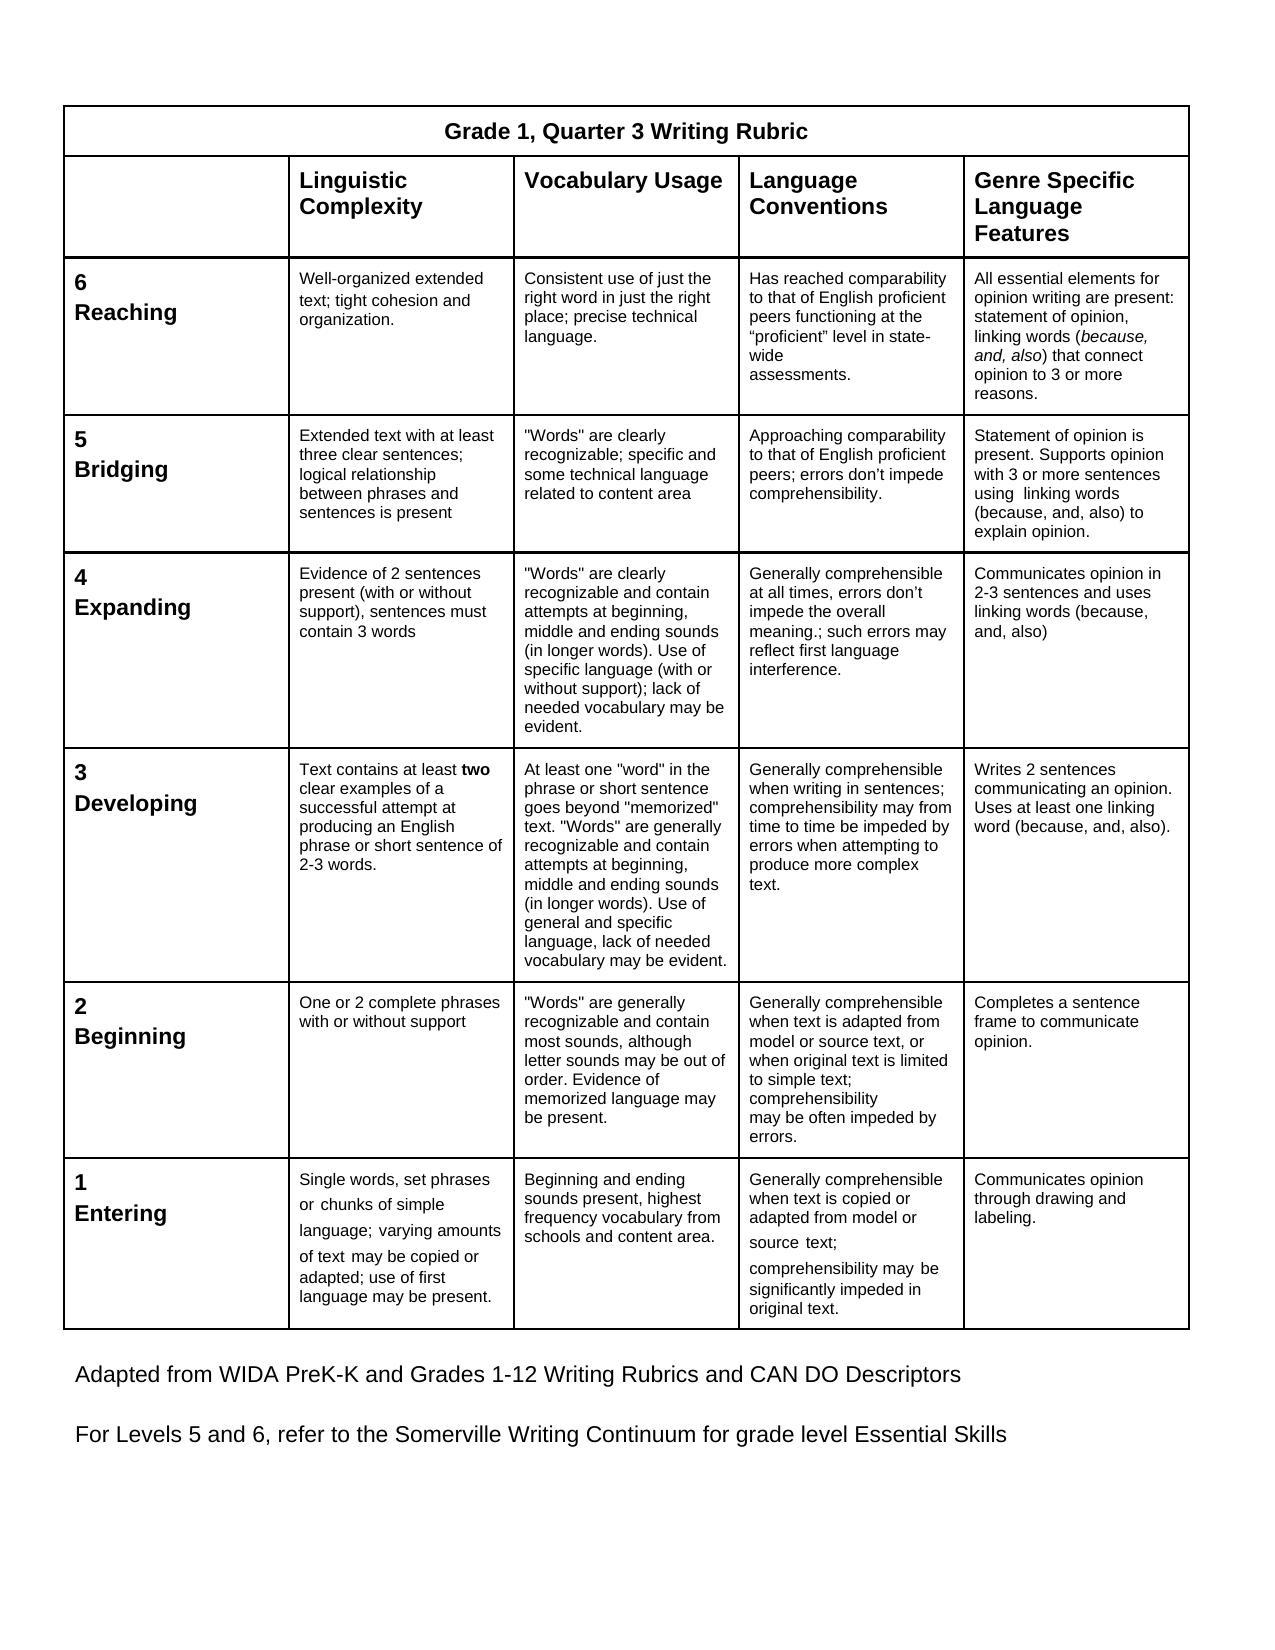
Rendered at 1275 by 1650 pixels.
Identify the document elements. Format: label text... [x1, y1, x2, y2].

table_cell Approaching comparability to that of English proficient peers; errors don’t impede comprehensibility. [740, 416, 963, 551]
table_cell 6 Reaching [65, 259, 288, 413]
table_cell Writes 2 sentences communicating an opinion. Uses at least one linking word (because, and, also). [965, 749, 1188, 981]
table_cell [65, 157, 288, 256]
table_cell 5 Bridging [65, 416, 288, 551]
table_cell Vocabulary Usage [515, 157, 738, 256]
table_cell Language Conventions [740, 157, 963, 256]
table_cell Evidence of 2 sentences present (with or without support), sentences must contain 3 words [290, 554, 513, 747]
table_cell 3 Developing [65, 749, 288, 981]
table_cell "Words" are generally recognizable and contain most sounds, although letter sounds may be out of order. Evidence of memorized language may be present. [515, 983, 738, 1157]
table_cell Completes a sentence frame to communicate opinion. [965, 983, 1188, 1157]
table_cell Generally comprehensible at all times, errors don’t impede the overall meaning.; such errors may reflect first language interference. [740, 554, 963, 747]
table_cell Extended text with at least three clear sentences; logical relationship between phrases and sentences is present [290, 416, 513, 551]
table_cell Linguistic Complexity [290, 157, 513, 256]
table_cell One or 2 complete phrases with or without support [290, 983, 513, 1157]
table_cell "Words" are clearly recognizable; specific and some technical language related to content area [515, 416, 738, 551]
table_cell Single words, set phrases or chunks of simple language; varying amounts of text may be copied or adapted; use of first language may be present. [290, 1159, 513, 1328]
table_cell Generally comprehensible when writing in sentences; comprehensibility may from time to time be impeded by errors when attempting to produce more complex text. [740, 749, 963, 981]
table_cell Genre Specific Language Features [965, 157, 1188, 256]
table_cell Generally comprehensible when text is adapted from model or source text, or when original text is limited to simple text; comprehensibility may be often impeded by errors. [740, 983, 963, 1157]
table_cell Well-organized extended text; tight cohesion and organization. [290, 259, 513, 413]
table_cell Statement of opinion is present. Supports opinion with 3 or more sentences using linking words (because, and, also) to explain opinion. [965, 416, 1188, 551]
table_cell 2 Beginning [65, 983, 288, 1157]
table_cell Generally comprehensible when text is copied or adapted from model or source text; comprehensibility may be significantly impeded in original text. [740, 1159, 963, 1328]
table_cell Text contains at least two clear examples of a successful attempt at producing an English phrase or short sentence of 2-3 words. [290, 749, 513, 981]
table_cell 4 Expanding [65, 554, 288, 747]
table_cell 1 Entering [65, 1159, 288, 1328]
table_header Grade 1, Quarter 3 Writing Rubric [65, 107, 1188, 154]
table_cell Communicates opinion through drawing and labeling. [965, 1159, 1188, 1328]
text Adapted from WIDA PreK-K and Grades 1-12 Writing Rubrics and CAN DO Descriptors [75, 1361, 1200, 1387]
table_cell All essential elements for opinion writing are present: statement of opinion, linking words (because, and, also) that connect opinion to 3 or more reasons. [965, 259, 1188, 413]
table_cell Beginning and ending sounds present, highest frequency vocabulary from schools and content area. [515, 1159, 738, 1328]
table_cell "Words" are clearly recognizable and contain attempts at beginning, middle and ending sounds (in longer words). Use of specific language (with or without support); lack of needed vocabulary may be evident. [515, 554, 738, 747]
text For Levels 5 and 6, refer to the Somerville Writing Continuum for grade level Essential Skills [75, 1421, 1200, 1447]
table_cell Communicates opinion in 2-3 sentences and uses linking words (because, and, also) [965, 554, 1188, 747]
table_cell Has reached comparability to that of English proficient peers functioning at the “proficient” level in state-wide assessments. [740, 259, 963, 413]
table_cell Consistent use of just the right word in just the right place; precise technical language. [515, 259, 738, 413]
table_cell At least one "word" in the phrase or short sentence goes beyond "memorized" text. "Words" are generally recognizable and contain attempts at beginning, middle and ending sounds (in longer words). Use of general and specific language, lack of needed vocabulary may be evident. [515, 749, 738, 981]
